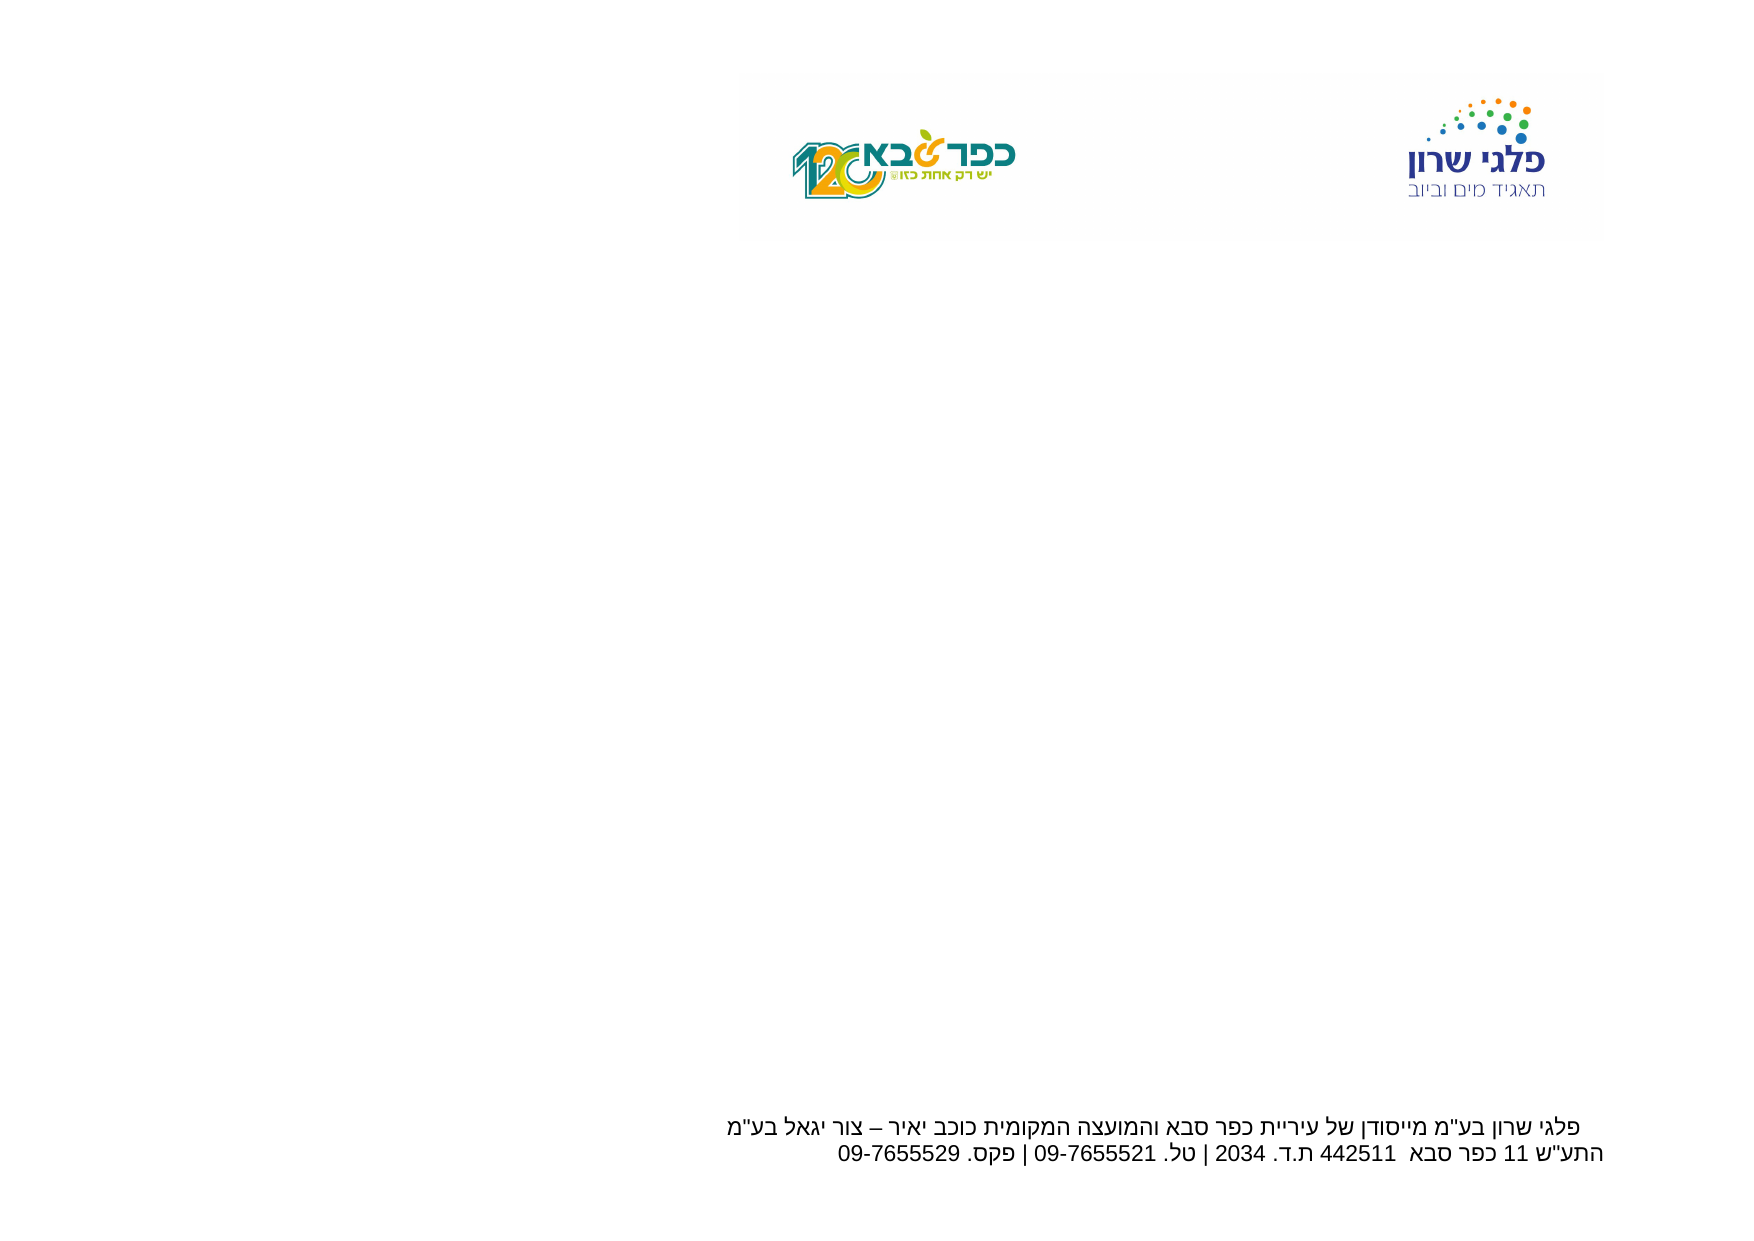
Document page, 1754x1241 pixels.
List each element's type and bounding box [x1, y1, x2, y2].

picture [738, 73, 1604, 241]
